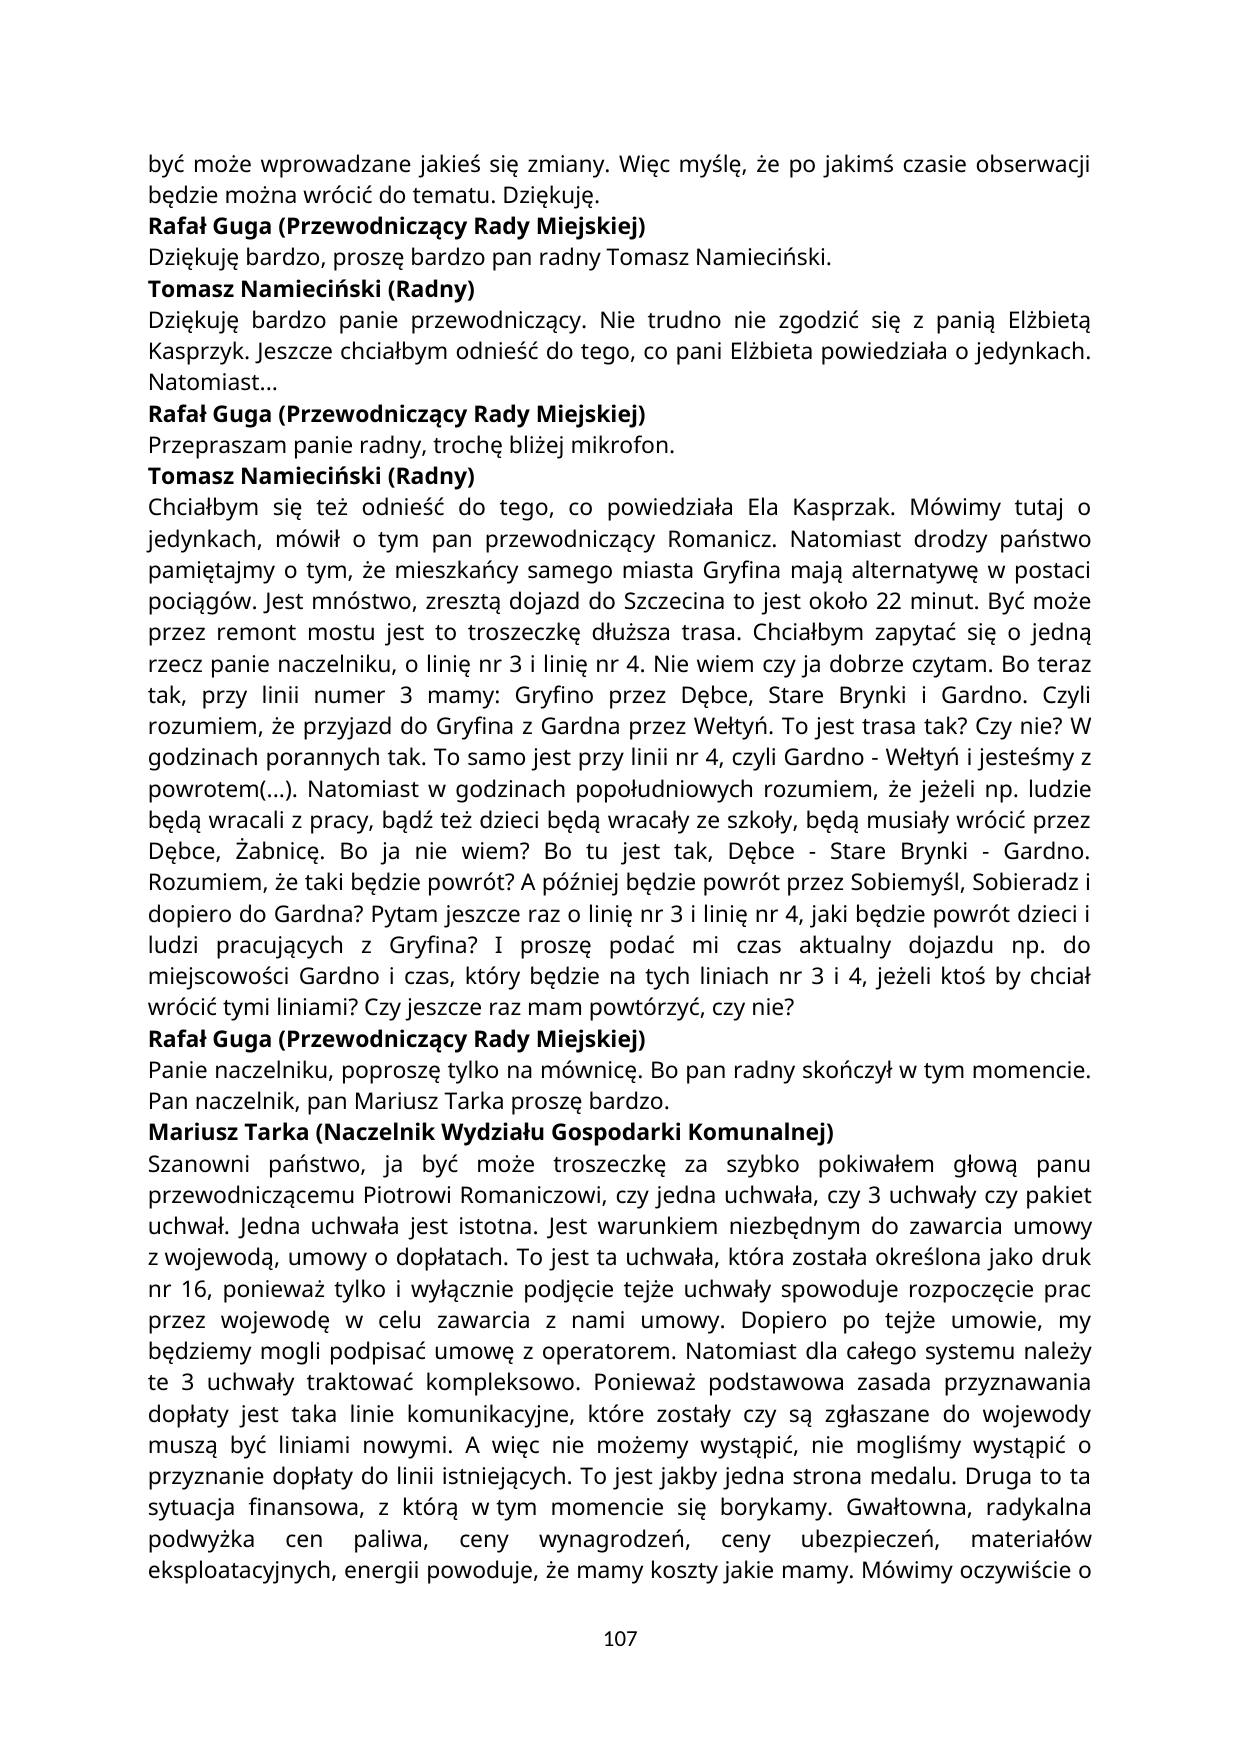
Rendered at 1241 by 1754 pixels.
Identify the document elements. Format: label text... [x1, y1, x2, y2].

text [148, 1148, 1093, 1585]
text Chciałbym się też odnieść do tego, co powiedziała Ela Kasprzak. Mówimy tutaj o jedynkach, mówił o tym pan przewodniczący Romanicz. Natomiast drodzy państwo pamiętajmy o tym, że mieszkańcy samego miasta Gryfina mają alternatywę w postaci pociągów. Jest mnóstwo, zresztą dojazd do Szczecina to jest około 22 minut. Być może przez remont mostu jest to troszeczkę dłuższa trasa. Chciałbym zapytać się o jedną rzecz panie naczelniku, o linię nr 3 i linię nr 4. Nie wiem czy ja dobrze czytam. Bo teraz tak, przy linii numer 3 mamy: Gryfino przez Dębce, Stare Brynki i Gardno. Czyli rozumiem, że przyjazd do Gryfina z Gardna przez Wełtyń. To jest trasa tak? Czy nie? W godzinach porannych tak. To samo jest przy linii nr 4, czyli Gardno - Wełtyń i jesteśmy z powrotem(...). Natomiast w godzinach popołudniowych rozumiem, że jeżeli np. ludzie będą wracali z pracy, bądź też dzieci będą wracały ze szkoły, będą musiały wrócić przez Dębce, Żabnicę. Bo ja nie wiem? Bo tu jest tak, Dębce - Stare Brynki - Gardno. Rozumiem, że taki będzie powrót? A później będzie powrót przez Sobiemyśl, Sobieradz i dopiero do Gardna? Pytam jeszcze raz o linię nr 3 i linię nr 4, jaki będzie powrót dzieci i ludzi pracujących z Gryfina? I proszę podać mi czas aktualny dojazdu np. do miejscowości Gardno i czas, który będzie na tych liniach nr 3 i 4, jeżeli ktoś by chciał wrócić tymi liniami? Czy jeszcze raz mam powtórzyć, czy nie? [148, 491, 1093, 1023]
text Panie naczelniku, poproszę tylko na mównicę. Bo pan radny skończył w tym momencie. Pan naczelnik, pan Mariusz Tarka proszę bardzo. [148, 1054, 1093, 1116]
text Mariusz Tarka (Naczelnik Wydziału Gospodarki Komunalnej) [148, 1116, 1093, 1148]
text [148, 148, 1093, 210]
text Rafał Guga (Przewodniczący Rady Miejskiej) [148, 398, 1093, 429]
text Rafał Guga (Przewodniczący Rady Miejskiej) [148, 1023, 1093, 1054]
text Przepraszam panie radny, trochę bliżej mikrofon. [148, 429, 1093, 460]
text Tomasz Namieciński (Radny) [148, 273, 1093, 304]
text Rafał Guga (Przewodniczący Rady Miejskiej) [148, 210, 1093, 241]
text Dziękuję bardzo panie przewodniczący. Nie trudno nie zgodzić się z panią Elżbietą Kasprzyk. Jeszcze chciałbym odnieść do tego, co pani Elżbieta powiedziała o jedynkach. Natomiast... [148, 304, 1093, 398]
text Dziękuję bardzo, proszę bardzo pan radny Tomasz Namieciński. [148, 241, 1093, 273]
text Tomasz Namieciński (Radny) [148, 460, 1093, 491]
